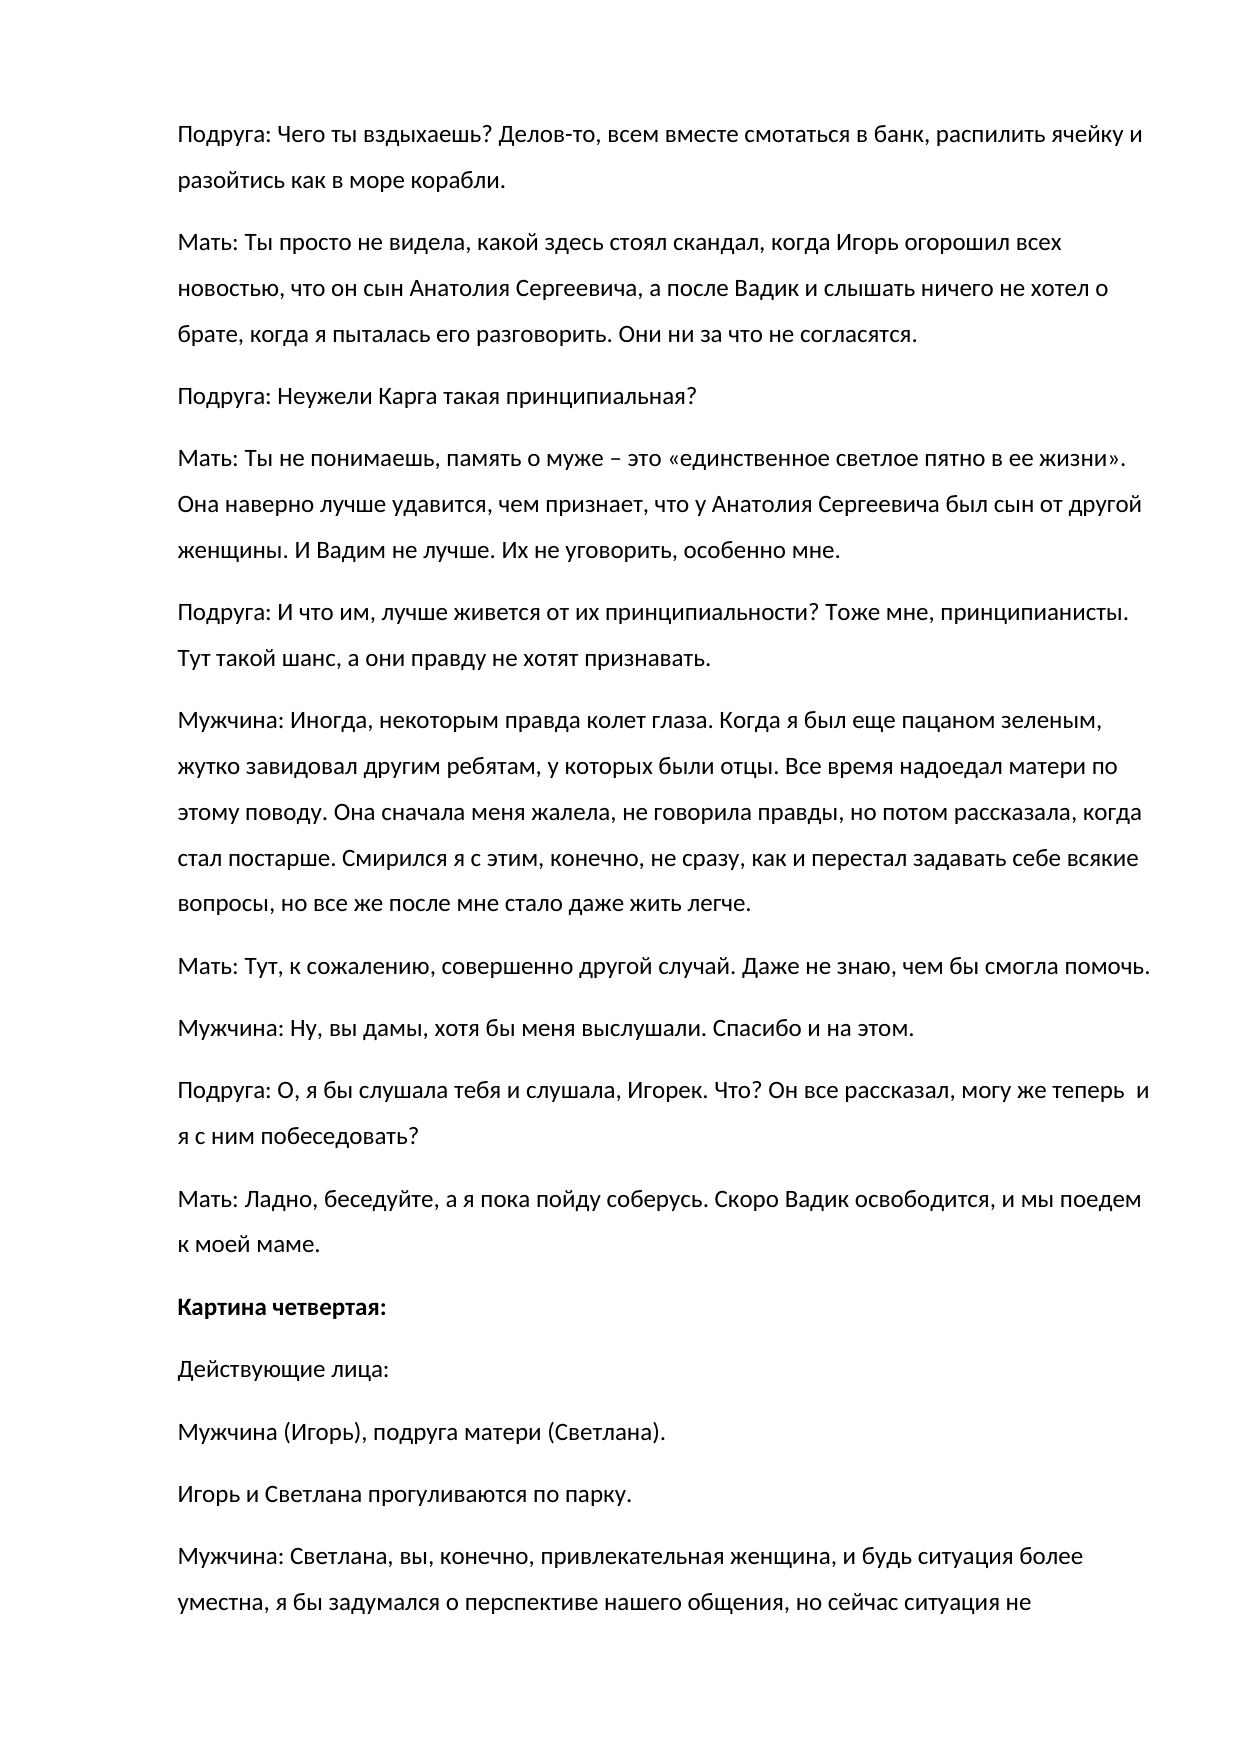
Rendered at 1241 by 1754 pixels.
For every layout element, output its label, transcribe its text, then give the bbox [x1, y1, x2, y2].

text Подруга: И что им, лучше живется от их принципиальности? Тоже мне, принципианисты. Тут такой шанс, а они правду не хотят признавать. [177, 596, 1152, 673]
text Мужчина: Ну, вы дамы, хотя бы меня выслушали. Спасибо и на этом. [177, 1012, 1152, 1043]
text Мужчина: Иногда, некоторым правда колет глаза. Когда я был еще пацаном зеленым, жутко завидовал другим ребятам, у которых были отцы. Все время надоедал матери по этому поводу. Она сначала меня жалела, не говорила правды, но потом рассказала, когда стал постарше. Смирился я с этим, конечно, не сразу, как и перестал задавать себе всякие вопросы, но все же после мне стало даже жить легче. [177, 704, 1152, 918]
text Игорь и Светлана прогуливаются по парку. [177, 1478, 1152, 1508]
text Мать: Ты не понимаешь, память о муже – это «единственное светлое пятно в ее жизни». Она наверно лучше удавится, чем признает, что у Анатолия Сергеевича был сын от другой женщины. И Вадим не лучше. Их не уговорить, особенно мне. [177, 442, 1152, 564]
text Действующие лица: [177, 1353, 1152, 1384]
text Мать: Ты просто не видела, какой здесь стоял скандал, когда Игорь огорошил всех новостью, что он сын Анатолия Сергеевича, а после Вадик и слышать ничего не хотел о брате, когда я пыталась его разговорить. Они ни за что не согласятся. [177, 226, 1152, 348]
text Подруга: Неужели Карга такая принципиальная? [177, 380, 1152, 411]
text Мать: Ладно, беседуйте, а я пока пойду соберусь. Скоро Вадик освободится, и мы поедем к моей маме. [177, 1183, 1152, 1259]
text Картина четвертая: [177, 1291, 1152, 1321]
text Мужчина (Игорь), подруга матери (Светлана). [177, 1416, 1152, 1446]
text Мать: Тут, к сожалению, совершенно другой случай. Даже не знаю, чем бы смогла помочь. [177, 950, 1152, 980]
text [177, 1540, 1152, 1617]
text Подруга: О, я бы слушала тебя и слушала, Игорек. Что? Он все рассказал, могу же теперь и я с ним побеседовать? [177, 1074, 1152, 1151]
text Подруга: Чего ты вздыхаешь? Делов-то, всем вместе смотаться в банк, распилить ячейку и разойтись как в море корабли. [177, 118, 1152, 194]
